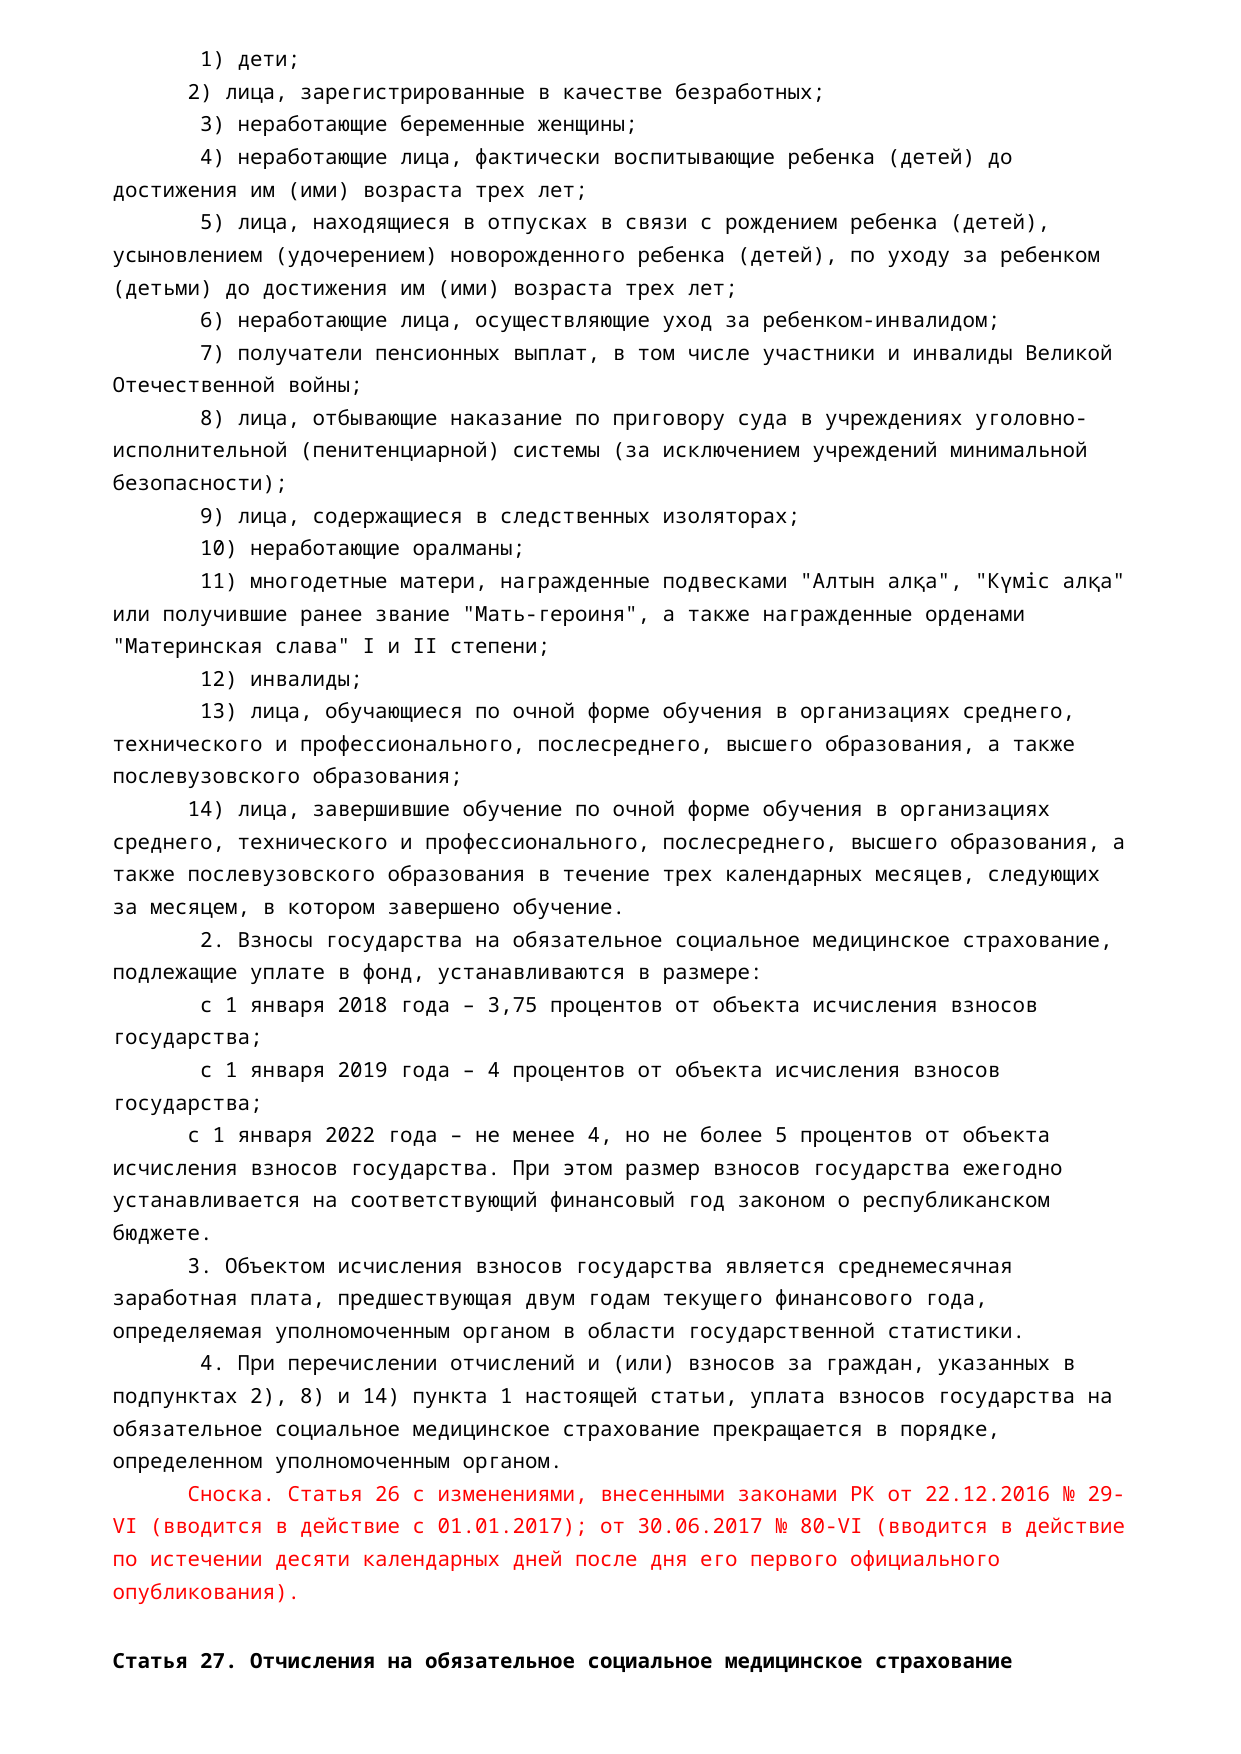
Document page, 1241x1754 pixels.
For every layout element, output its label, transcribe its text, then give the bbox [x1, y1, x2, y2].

text с 1 января 2019 года – 4 процентов от объекта исчисления взносов государства; [112, 1055, 1128, 1116]
text 1) дети; [112, 44, 1128, 73]
text 6) неработающие лица, осуществляющие уход за ребенком-инвалидом; [112, 305, 1128, 334]
text с 1 января 2022 года – не менее 4, но не более 5 процентов от объекта исчисления взносов государства. При этом размер взносов государства ежегодно устанавливается на соответствующий финансовый год законом о республиканском бюджете. [112, 1120, 1128, 1247]
text 3. Объектом исчисления взносов государства является среднемесячная заработная плата, предшествующая двум годам текущего финансового года, определяемая уполномоченным органом в области государственной статистики. [112, 1251, 1128, 1344]
text 4. При перечислении отчислений и (или) взносов за граждан, указанных в подпунктах 2), 8) и 14) пункта 1 настоящей статьи, уплата взносов государства на обязательное социальное медицинское страхование прекращается в порядке, определенном уполномоченным органом. [112, 1348, 1128, 1475]
text 14) лица, завершившие обучение по очной форме обучения в организациях среднего, технического и профессионального, послесреднего, высшего образования, а также послевузовского образования в течение трех календарных месяцев, следующих за месяцем, в котором завершено обучение. [112, 794, 1128, 921]
text 8) лица, отбывающие наказание по приговору суда в учреждениях уголовно-исполнительной (пенитенциарной) системы (за исключением учреждений минимальной безопасности); [112, 403, 1128, 497]
text с 1 января 2018 года – 3,75 процентов от объекта исчисления взносов государства; [112, 990, 1128, 1051]
text 10) неработающие оралманы; [112, 533, 1128, 562]
text 9) лица, содержащиеся в следственных изоляторах; [112, 501, 1128, 529]
text Статья 27. Отчисления на обязательное социальное медицинское страхование [112, 1646, 1128, 1674]
text 12) инвалиды; [112, 664, 1128, 692]
text 2) лица, зарегистрированные в качестве безработных; [112, 77, 1128, 105]
text 3) неработающие беременные женщины; [112, 109, 1128, 138]
text 13) лица, обучающиеся по очной форме обучения в организациях среднего, технического и профессионального, послесреднего, высшего образования, а также послевузовского образования; [112, 696, 1128, 790]
text 2. Взносы государства на обязательное социальное медицинское страхование, подлежащие уплате в фонд, устанавливаются в размере: [112, 925, 1128, 986]
text 11) многодетные матери, награжденные подвесками "Алтын алқа", "Күміс алқа" или получившие ранее звание "Мать-героиня", а также награжденные орденами "Материнская слава" I и II степени; [112, 566, 1128, 660]
text 7) получатели пенсионных выплат, в том числе участники и инвалиды Великой Отечественной войны; [112, 338, 1128, 399]
text 5) лица, находящиеся в отпусках в связи с рождением ребенка (детей), усыновлением (удочерением) новорожденного ребенка (детей), по уходу за ребенком (детьми) до достижения им (ими) возраста трех лет; [112, 207, 1128, 301]
text Сноска. Статья 26 с изменениями, внесенными законами РК от 22.12.2016 № 29-VІ (вводится в действие с 01.01.2017); от 30.06.2017 № 80-VI (вводится в действие по истечении десяти календарных дней после дня его первого официального опубликования). [112, 1479, 1128, 1641]
text 4) неработающие лица, фактически воспитывающие ребенка (детей) до достижения им (ими) возраста трех лет; [112, 142, 1128, 203]
